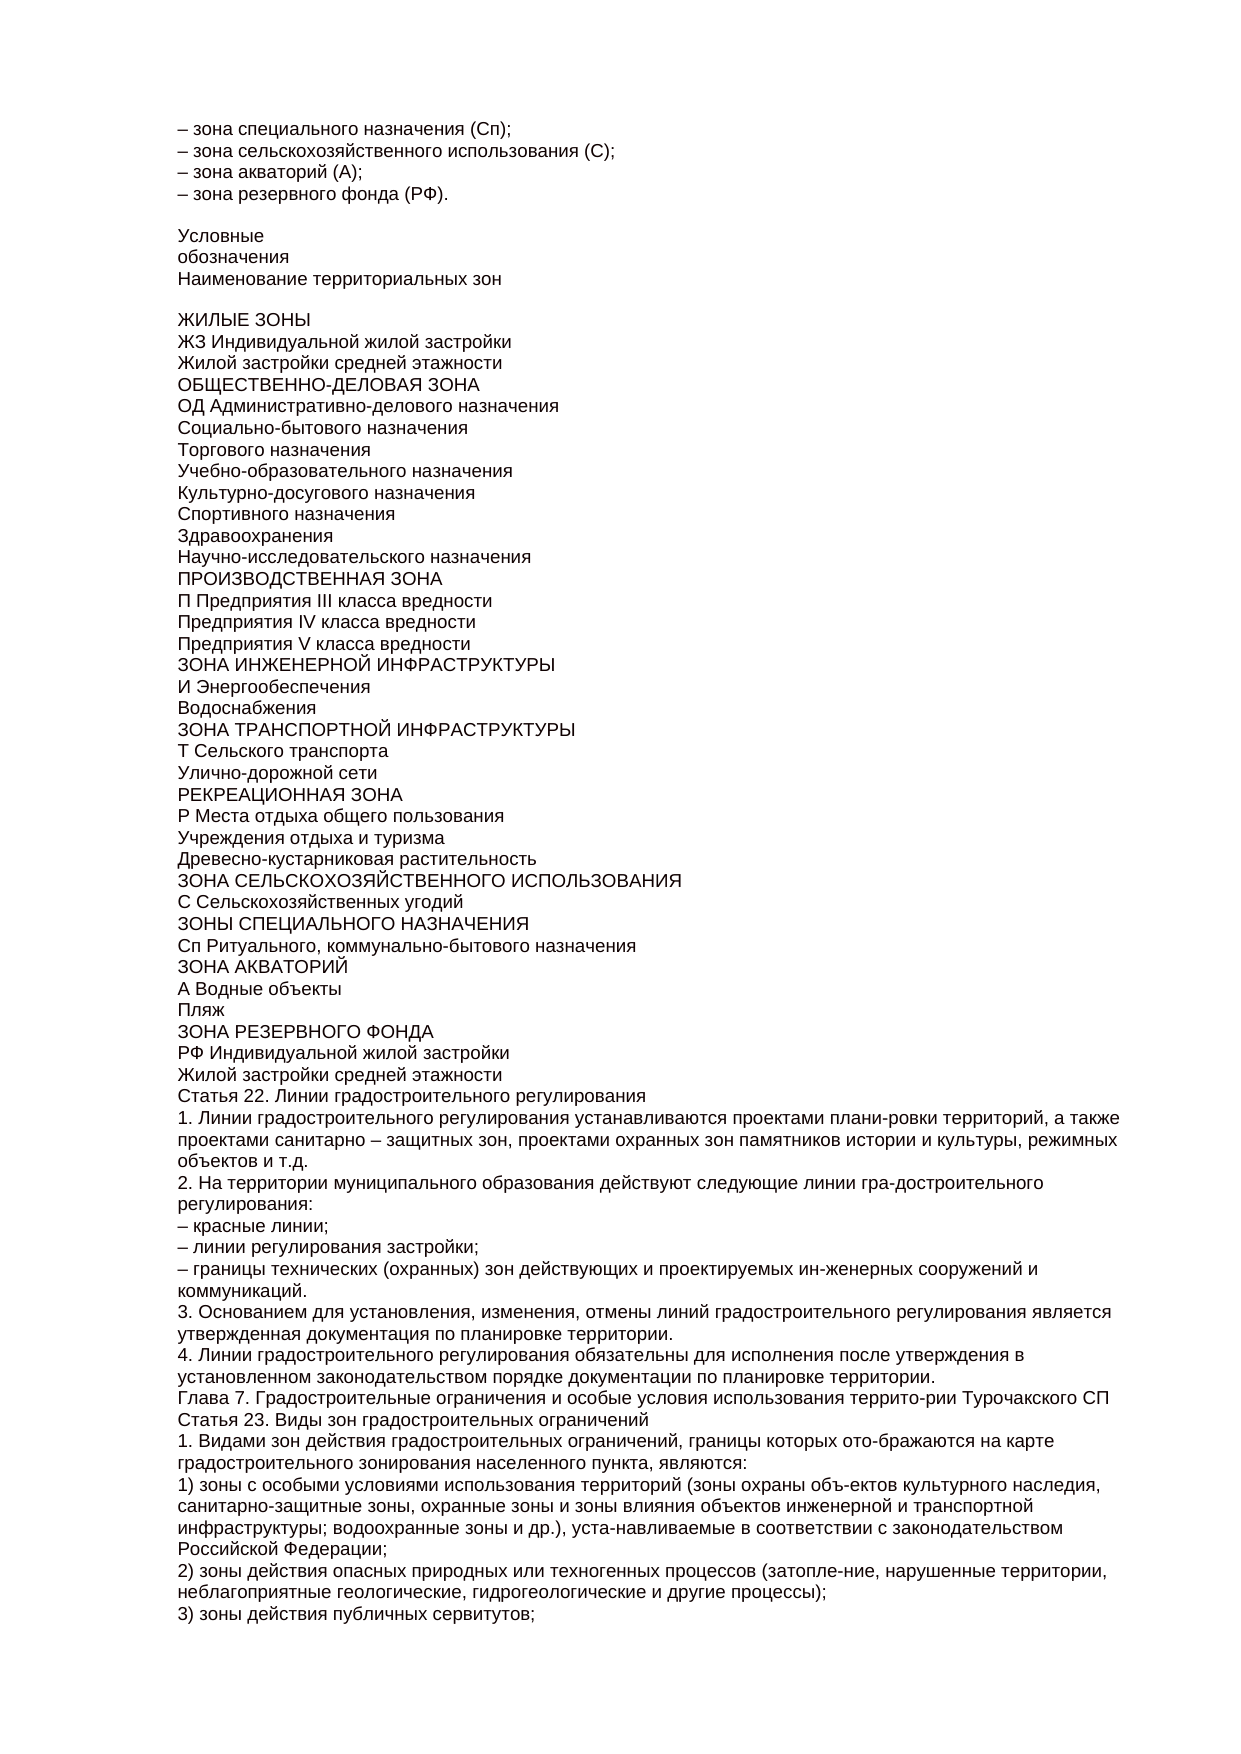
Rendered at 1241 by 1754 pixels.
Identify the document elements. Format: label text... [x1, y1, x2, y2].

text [177, 309, 1152, 1624]
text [177, 118, 1152, 204]
text Условные обозначения Наименование территориальных зон [177, 224, 1152, 289]
